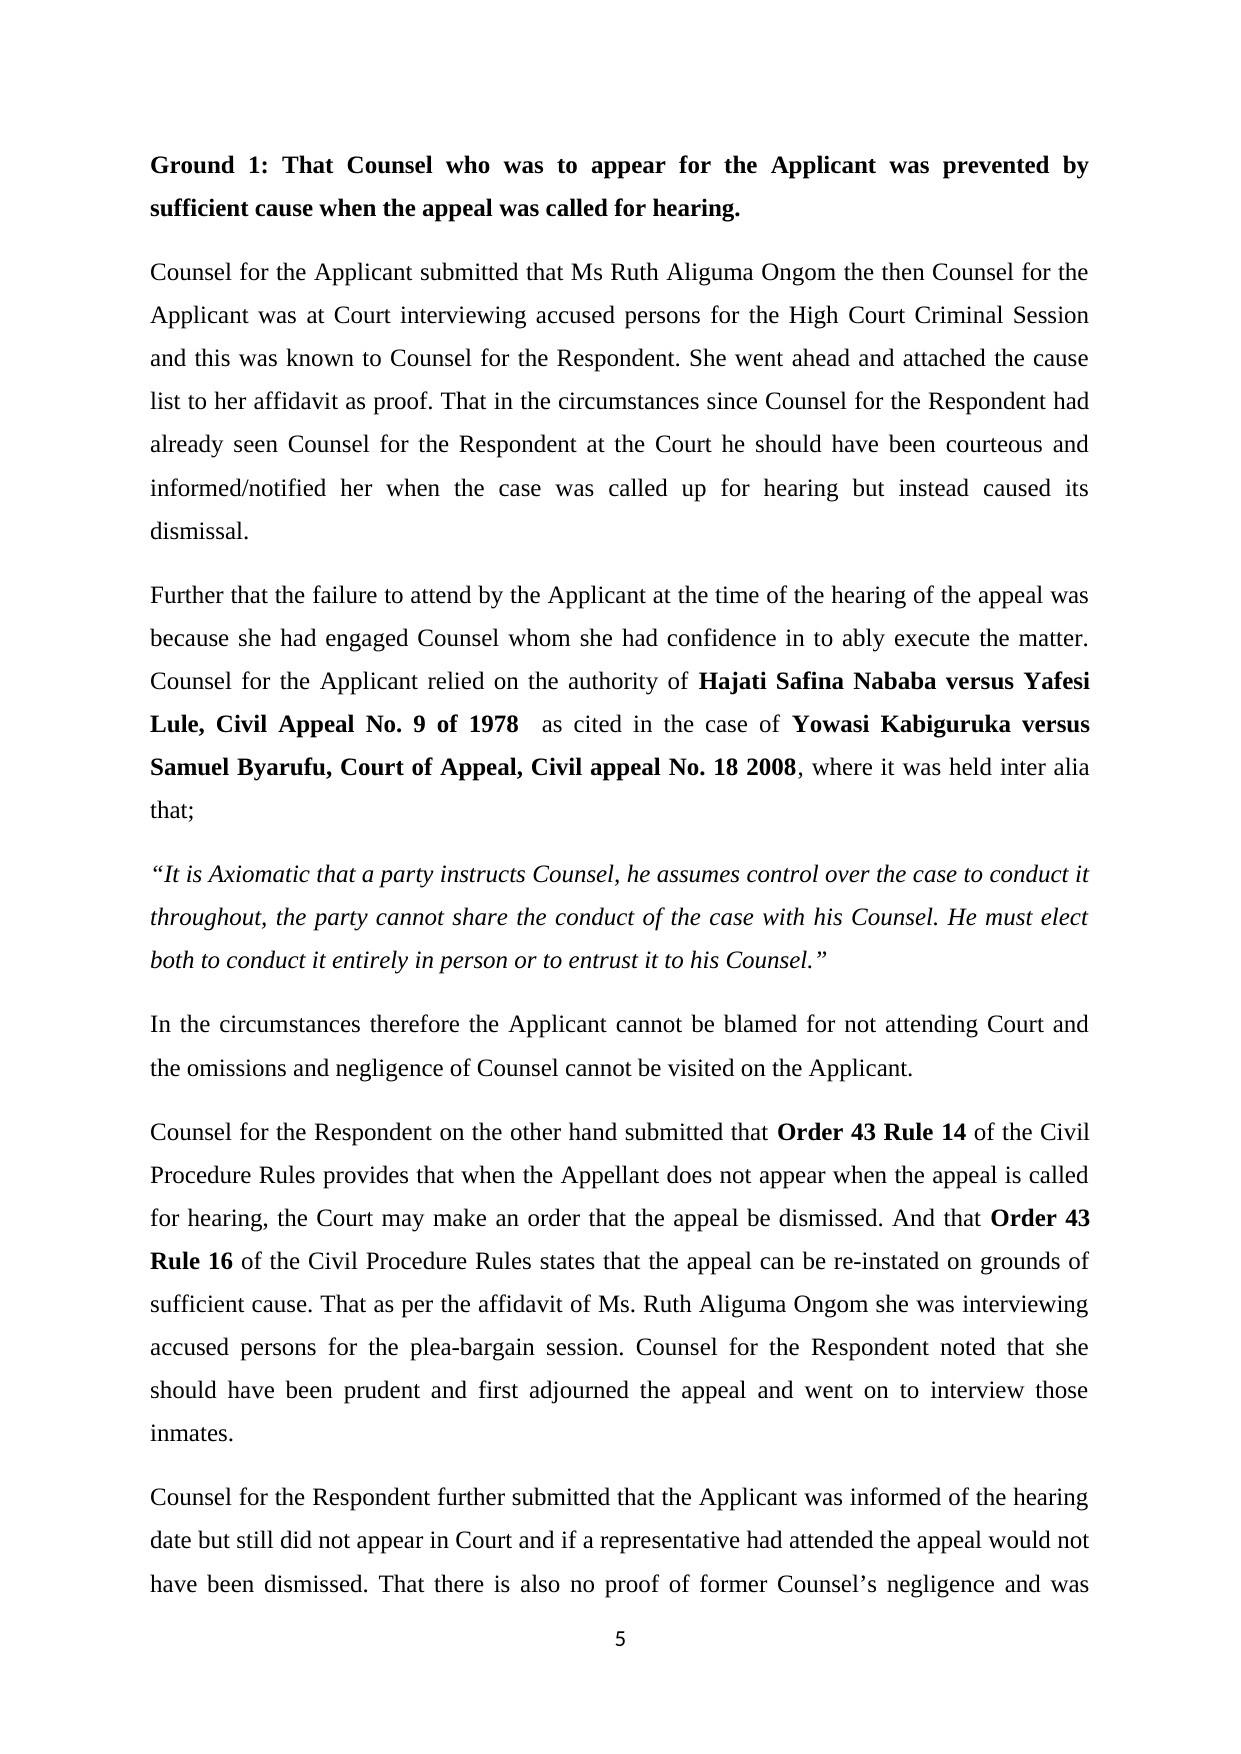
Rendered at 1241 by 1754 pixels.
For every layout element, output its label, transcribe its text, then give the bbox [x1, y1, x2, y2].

text Further that the failure to attend by the Applicant at the time of the hearing of the appeal was because she had engaged Counsel whom she had confidence in to ably execute the matter. Counsel for the Applicant relied on the authority of Hajati Safina Nababa versus Yafesi Lule, Civil Appeal No. 9 of 1978 as cited in the case of Yowasi Kabiguruka versus Samuel Byarufu, Court of Appeal, Civil appeal No. 18 2008, where it was held inter alia that; [150, 580, 1090, 824]
text In the circumstances therefore the Applicant cannot be blamed for not attending Court and the omissions and negligence of Counsel cannot be visited on the Applicant. [150, 1009, 1090, 1081]
text Counsel for the Applicant submitted that Ms Ruth Aliguma Ongom the then Counsel for the Applicant was at Court interviewing accused persons for the High Court Criminal Session and this was known to Counsel for the Respondent. She went ahead and attached the cause list to her affidavit as proof. That in the circumstances since Counsel for the Respondent had already seen Counsel for the Respondent at the Court he should have been courteous and informed/notified her when the case was called up for hearing but instead caused its dismissal. [150, 257, 1090, 544]
text Ground 1: That Counsel who was to appear for the Applicant was prevented by sufficient cause when the appeal was called for hearing. [150, 150, 1090, 222]
text “It is Axiomatic that a party instructs Counsel, he assumes control over the case to conduct it throughout, the party cannot share the conduct of the case with his Counsel. He must elect both to conduct it entirely in person or to entrust it to his Counsel.” [150, 859, 1090, 974]
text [150, 1482, 1090, 1597]
text Counsel for the Respondent on the other hand submitted that Order 43 Rule 14 of the Civil Procedure Rules provides that when the Appellant does not appear when the appeal is called for hearing, the Court may make an order that the appeal be dismissed. And that Order 43 Rule 16 of the Civil Procedure Rules states that the appeal can be re-instated on grounds of sufficient cause. That as per the affidavit of Ms. Ruth Aliguma Ongom she was interviewing accused persons for the plea-bargain session. Counsel for the Respondent noted that she should have been prudent and first adjourned the appeal and went on to interview those inmates. [150, 1117, 1090, 1447]
